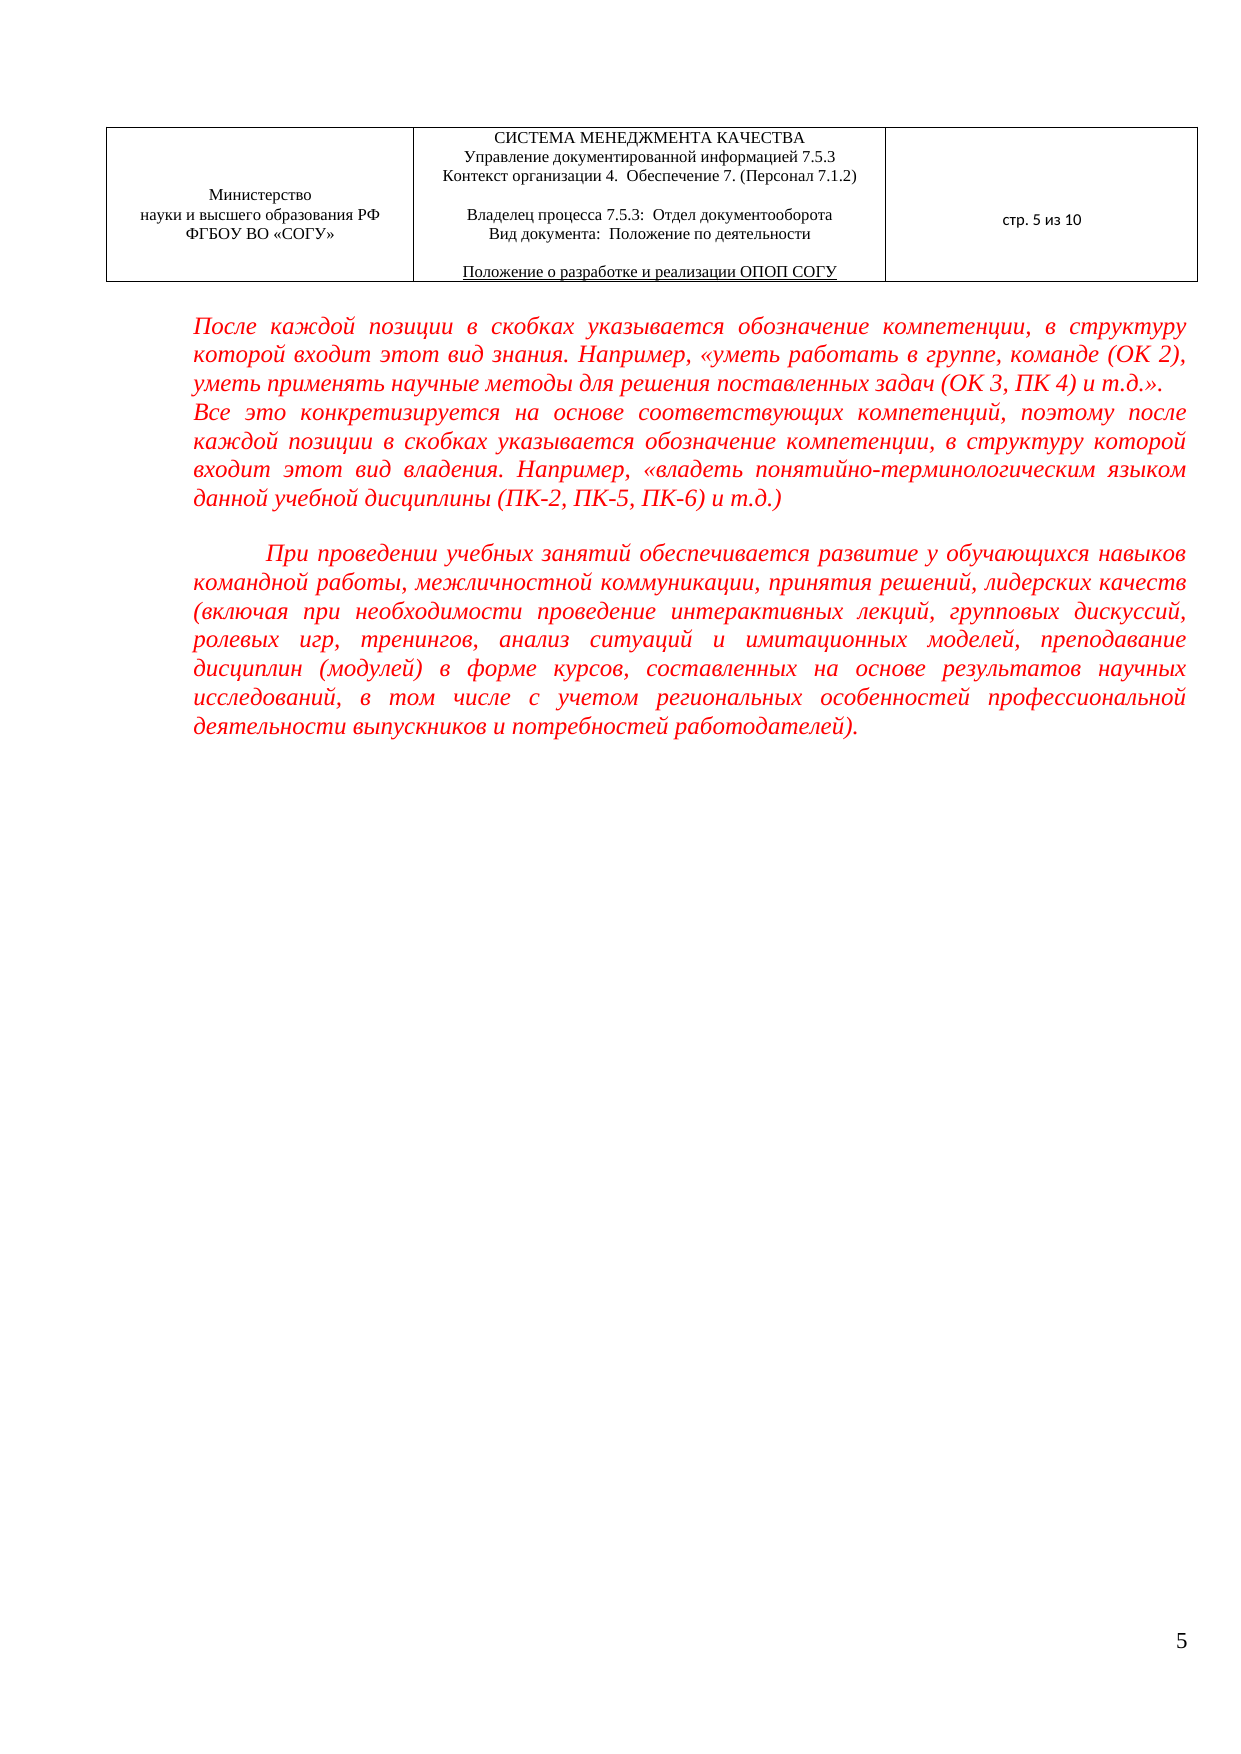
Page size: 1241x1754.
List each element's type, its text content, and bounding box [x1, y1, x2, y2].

text При проведении учебных занятий обеспечивается развитие у обучающихся навыков командной работы, межличностной коммуникации, принятия решений, лидерских качеств (включая при необходимости проведение интерактивных лекций, групповых дискуссий, ролевых игр, тренингов, анализ ситуаций и имитационных моделей, преподавание дисциплин (модулей) в форме курсов, составленных на основе результатов научных исследований, в том числе с учетом региональных особенностей профессиональной деятельности выпускников и потребностей работодателей). [193, 538, 1187, 739]
table_header Министерство науки и высшего образования РФ ФГБОУ ВО «СОГУ» [107, 128, 413, 281]
table_header СИСТЕМА МЕНЕДЖМЕНТА КАЧЕСТВА Управление документированной информацией 7.5.3 Контекст организации 4. Обеспечение 7. (Персонал 7.1.2) Владелец процесса 7.5.3: Отдел документооборота Вид документа: Положение по деятельности Положение о разработке и реализации ОПОП СОГУ [414, 128, 885, 281]
text Все это конкретизируется на основе соответствующих компетенций, поэтому после каждой позиции в скобках указывается обозначение компетенции, в структуру которой входит этот вид владения. Например, «владеть понятийно-терминологическим языком данной учебной дисциплины (ПК-2, ПК-5, ПК-6) и т.д.) [193, 397, 1187, 512]
table_header стр. 5 из 10 [886, 128, 1197, 281]
text После каждой позиции в скобках указывается обозначение компетенции, в структуру которой входит этот вид знания. Например, «уметь работать в группе, команде (ОК 2), уметь применять научные методы для решения поставленных задач (ОК 3, ПК 4) и т.д.». [193, 311, 1187, 397]
